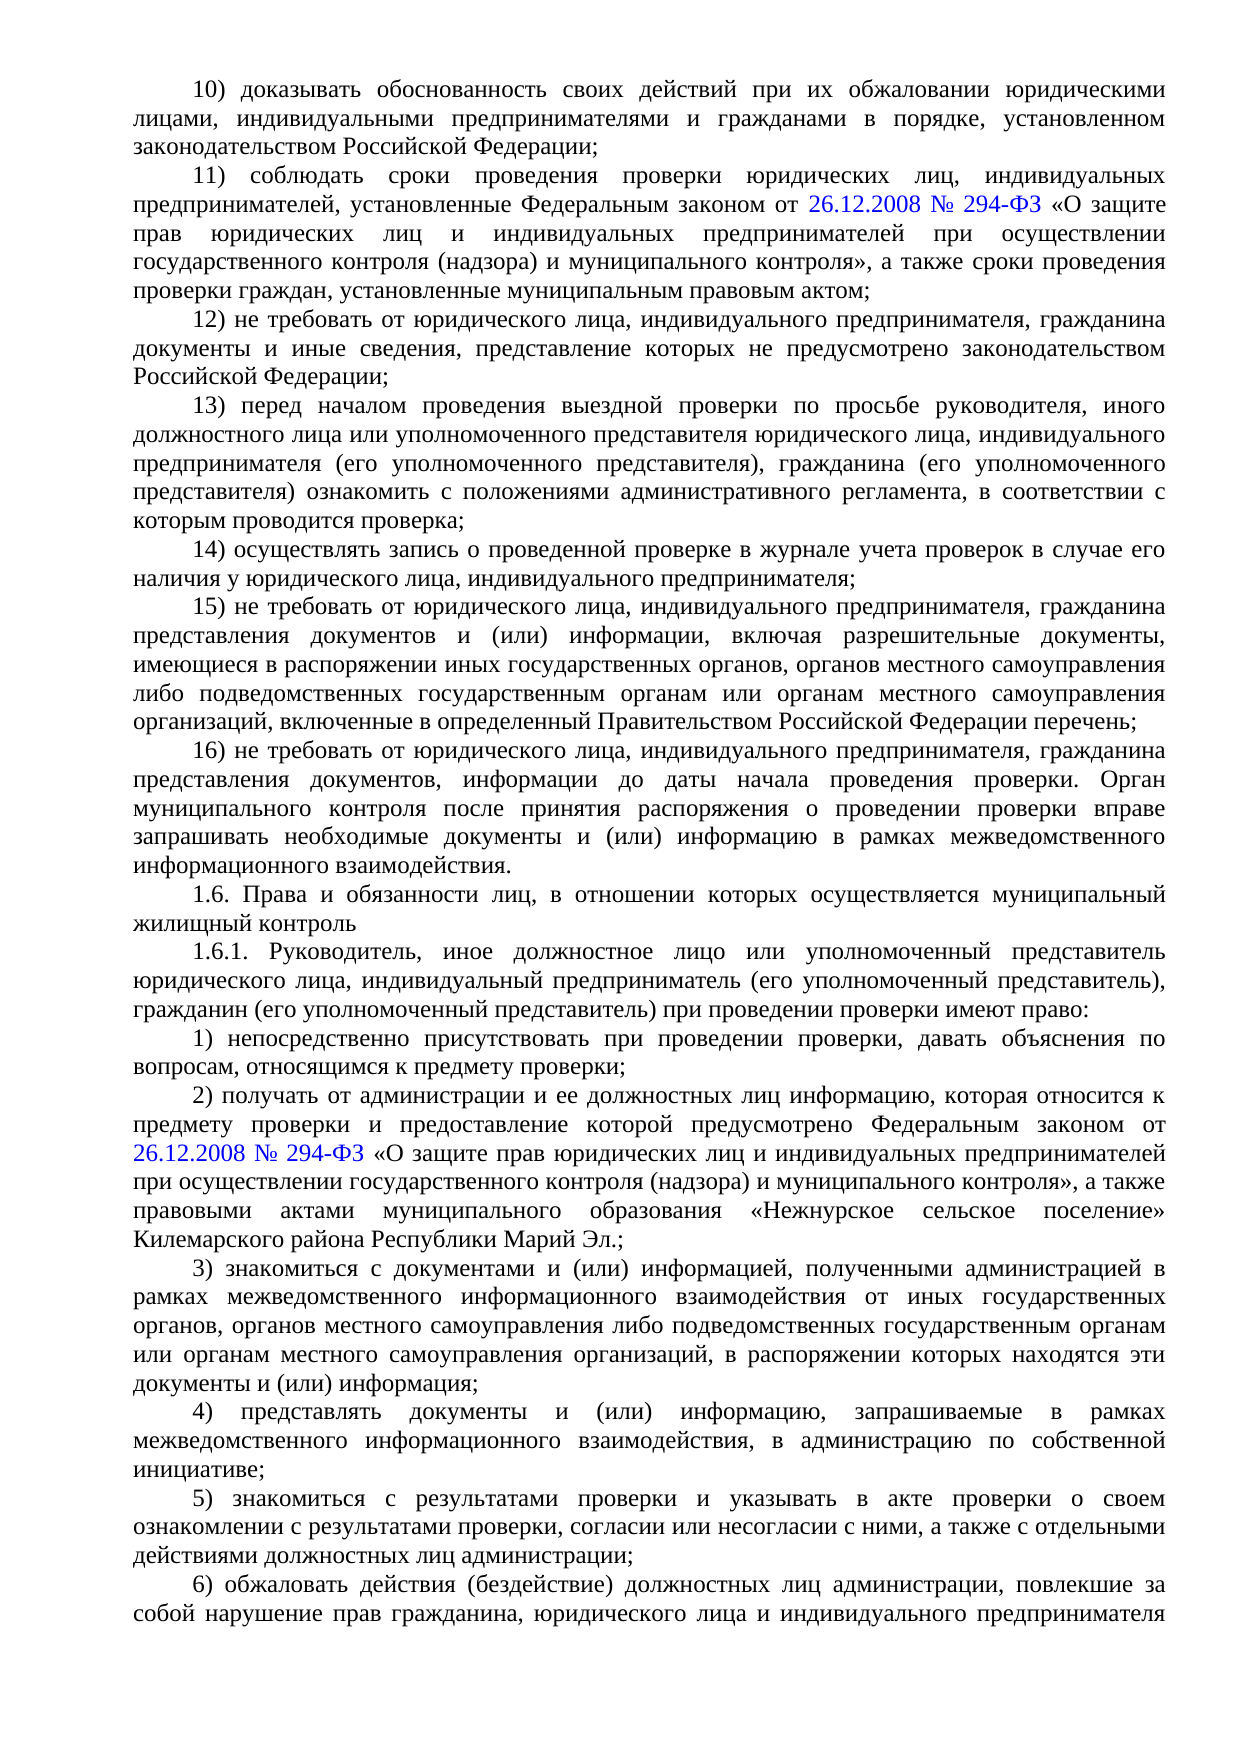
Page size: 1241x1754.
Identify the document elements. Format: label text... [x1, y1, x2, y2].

text 1.6.1. Руководитель, иное должностное лицо или уполномоченный представитель юридического лица, индивидуальный предприниматель (его уполномоченный представитель), гражданин (его уполномоченный представитель) при проведении проверки имеют право: [133, 936, 1167, 1023]
text 10) доказывать обоснованность своих действий при их обжаловании юридическими лицами, индивидуальными предпринимателями и гражданами в порядке, установленном законодательством Российской Федерации; [133, 74, 1167, 160]
text 11) соблюдать сроки проведения проверки юридических лиц, индивидуальных предпринимателей, установленные Федеральным законом от 26.12.2008 № 294-ФЗ «О защите прав юридических лиц и индивидуальных предпринимателей при осуществлении государственного контроля (надзора) и муниципального контроля», а также сроки проведения проверки граждан, установленные муниципальным правовым актом; [133, 160, 1167, 304]
text 3) знакомиться с документами и (или) информацией, полученными администрацией в рамках межведомственного информационного взаимодействия от иных государственных органов, органов местного самоуправления либо подведомственных государственным органам или органам местного самоуправления организаций, в распоряжении которых находятся эти документы и (или) информация; [133, 1253, 1167, 1396]
text 5) знакомиться с результатами проверки и указывать в акте проверки о своем ознакомлении с результатами проверки, согласии или несогласии с ними, а также с отдельными действиями должностных лиц администрации; [133, 1483, 1167, 1569]
text 1.6. Права и обязанности лиц, в отношении которых осуществляется муниципальный жилищный контроль [133, 879, 1167, 936]
text 15) не требовать от юридического лица, индивидуального предпринимателя, гражданина представления документов и (или) информации, включая разрешительные документы, имеющиеся в распоряжении иных государственных органов, органов местного самоуправления либо подведомственных государственным органам или органам местного самоуправления организаций, включенные в определенный Правительством Российской Федерации перечень; [133, 591, 1167, 735]
text 2) получать от администрации и ее должностных лиц информацию, которая относится к предмету проверки и предоставление которой предусмотрено Федеральным законом от 26.12.2008 № 294-ФЗ «О защите прав юридических лиц и индивидуальных предпринимателей при осуществлении государственного контроля (надзора) и муниципального контроля», а также правовыми актами муниципального образования «Нежнурское сельское поселение» Килемарского района Республики Марий Эл.; [133, 1080, 1167, 1253]
text 12) не требовать от юридического лица, индивидуального предпринимателя, гражданина документы и иные сведения, представление которых не предусмотрено законодательством Российской Федерации; [133, 304, 1167, 390]
text 1) непосредственно присутствовать при проведении проверки, давать объяснения по вопросам, относящимся к предмету проверки; [133, 1023, 1167, 1080]
text 14) осуществлять запись о проведенной проверке в журнале учета проверок в случае его наличия у юридического лица, индивидуального предпринимателя; [133, 534, 1167, 591]
text 4) представлять документы и (или) информацию, запрашиваемые в рамках межведомственного информационного взаимодействия, в администрацию по собственной инициативе; [133, 1396, 1167, 1483]
text 16) не требовать от юридического лица, индивидуального предпринимателя, гражданина представления документов, информации до даты начала проведения проверки. Орган муниципального контроля после принятия распоряжения о проведении проверки вправе запрашивать необходимые документы и (или) информацию в рамках межведомственного информационного взаимодействия. [133, 735, 1167, 879]
text 13) перед началом проведения выездной проверки по просьбе руководителя, иного должностного лица или уполномоченного представителя юридического лица, индивидуального предпринимателя (его уполномоченного представителя), гражданина (его уполномоченного представителя) ознакомить с положениями административного регламента, в соответствии с которым проводится проверка; [133, 390, 1167, 534]
